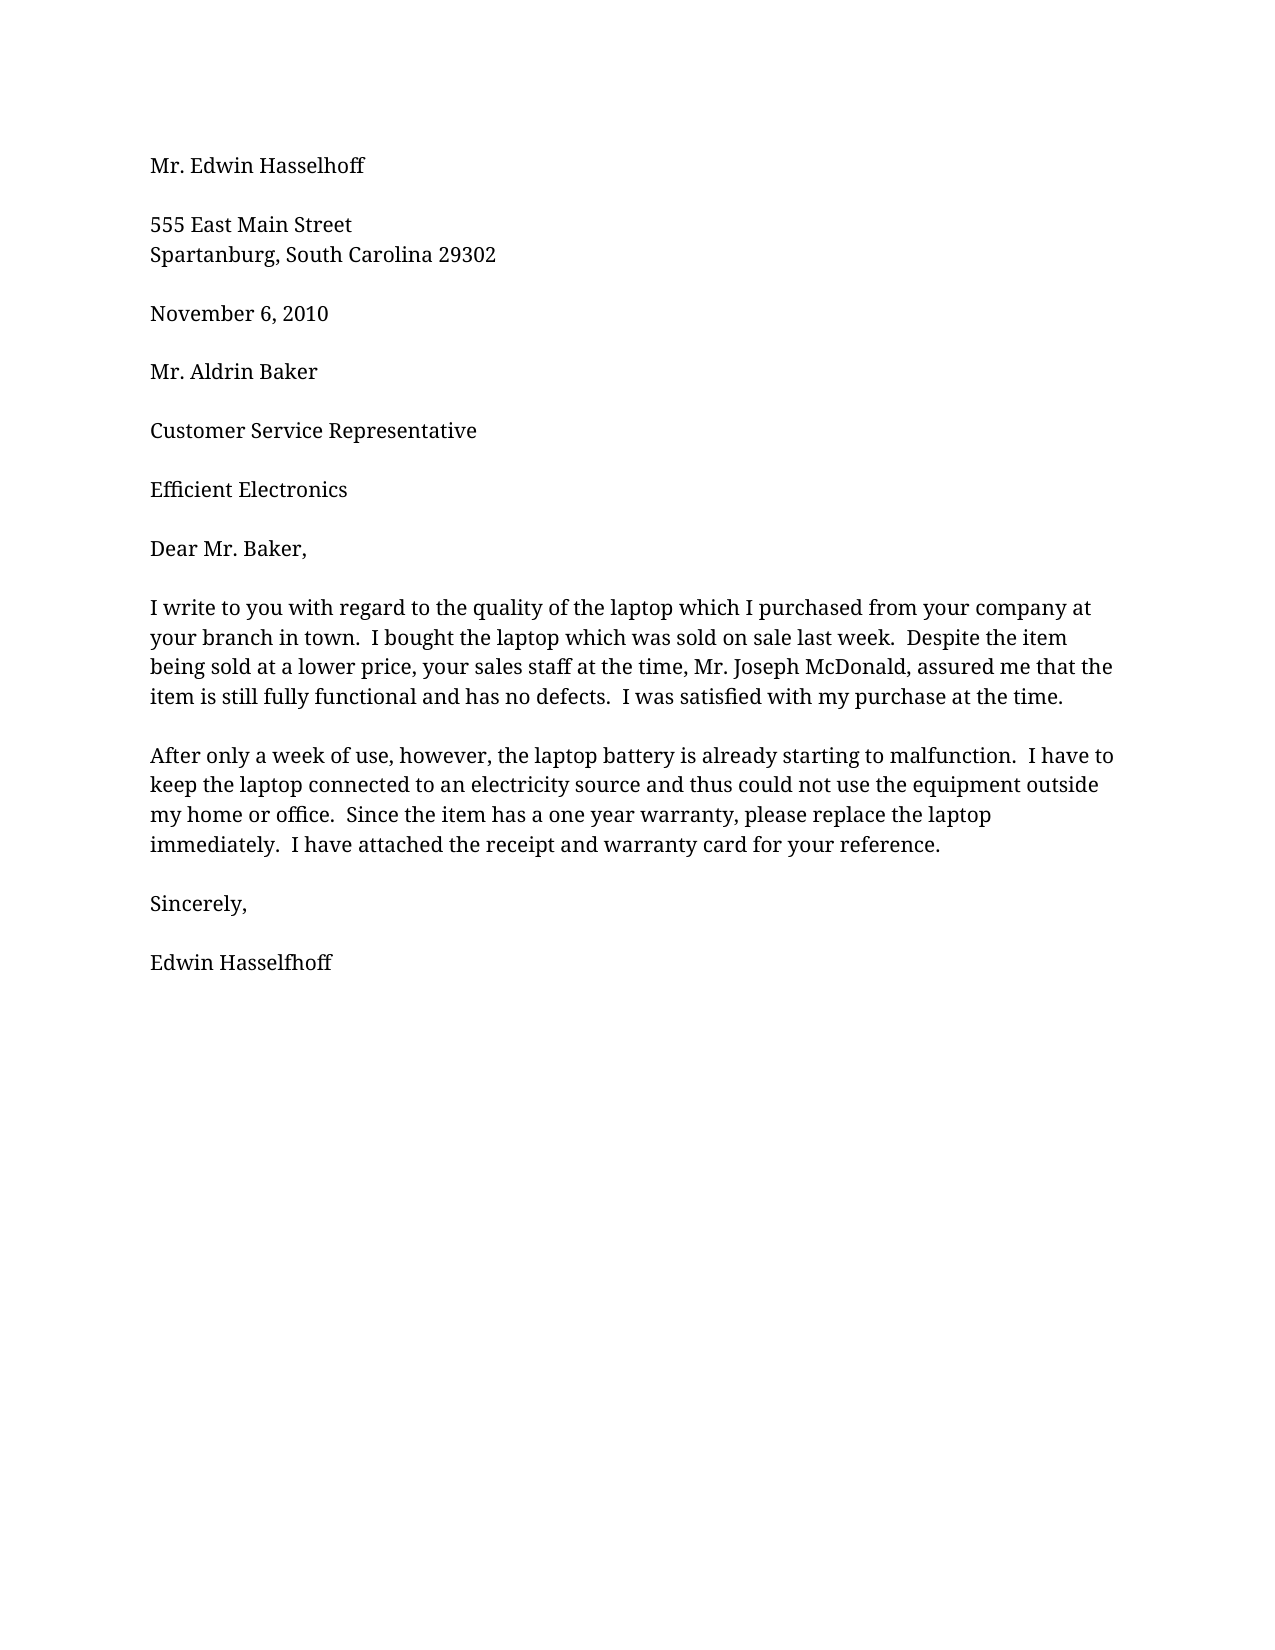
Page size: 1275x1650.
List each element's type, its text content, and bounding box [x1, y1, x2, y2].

text I write to you with regard to the quality of the laptop which I purchased from your company at your branch in town. I bought the laptop which was sold on sale last week. Despite the item being sold at a lower price, your sales staff at the time, Mr. Joseph McDonald, assured me that the item is still fully functional and has no defects. I was satisfied with my purchase at the time. [150, 592, 1125, 710]
text November 6, 2010 [150, 297, 1125, 327]
text Customer Service Representative [150, 415, 1125, 445]
text Dear Mr. Baker, [150, 533, 1125, 562]
text Efficient Electronics [150, 474, 1125, 504]
text Edwin Hasselfhoff [150, 946, 1125, 976]
text Mr. Aldrin Baker [150, 356, 1125, 386]
text 555 East Main Street Spartanburg, South Carolina 29302 [150, 209, 1125, 268]
text Sincerely, [150, 887, 1125, 917]
text After only a week of use, however, the laptop battery is already starting to malfunction. I have to keep the laptop connected to an electricity source and thus could not use the equipment outside my home or office. Since the item has a one year warranty, please replace the laptop immediately. I have attached the receipt and warranty card for your reference. [150, 739, 1125, 858]
text Mr. Edwin Hasselhoff [150, 150, 1125, 180]
